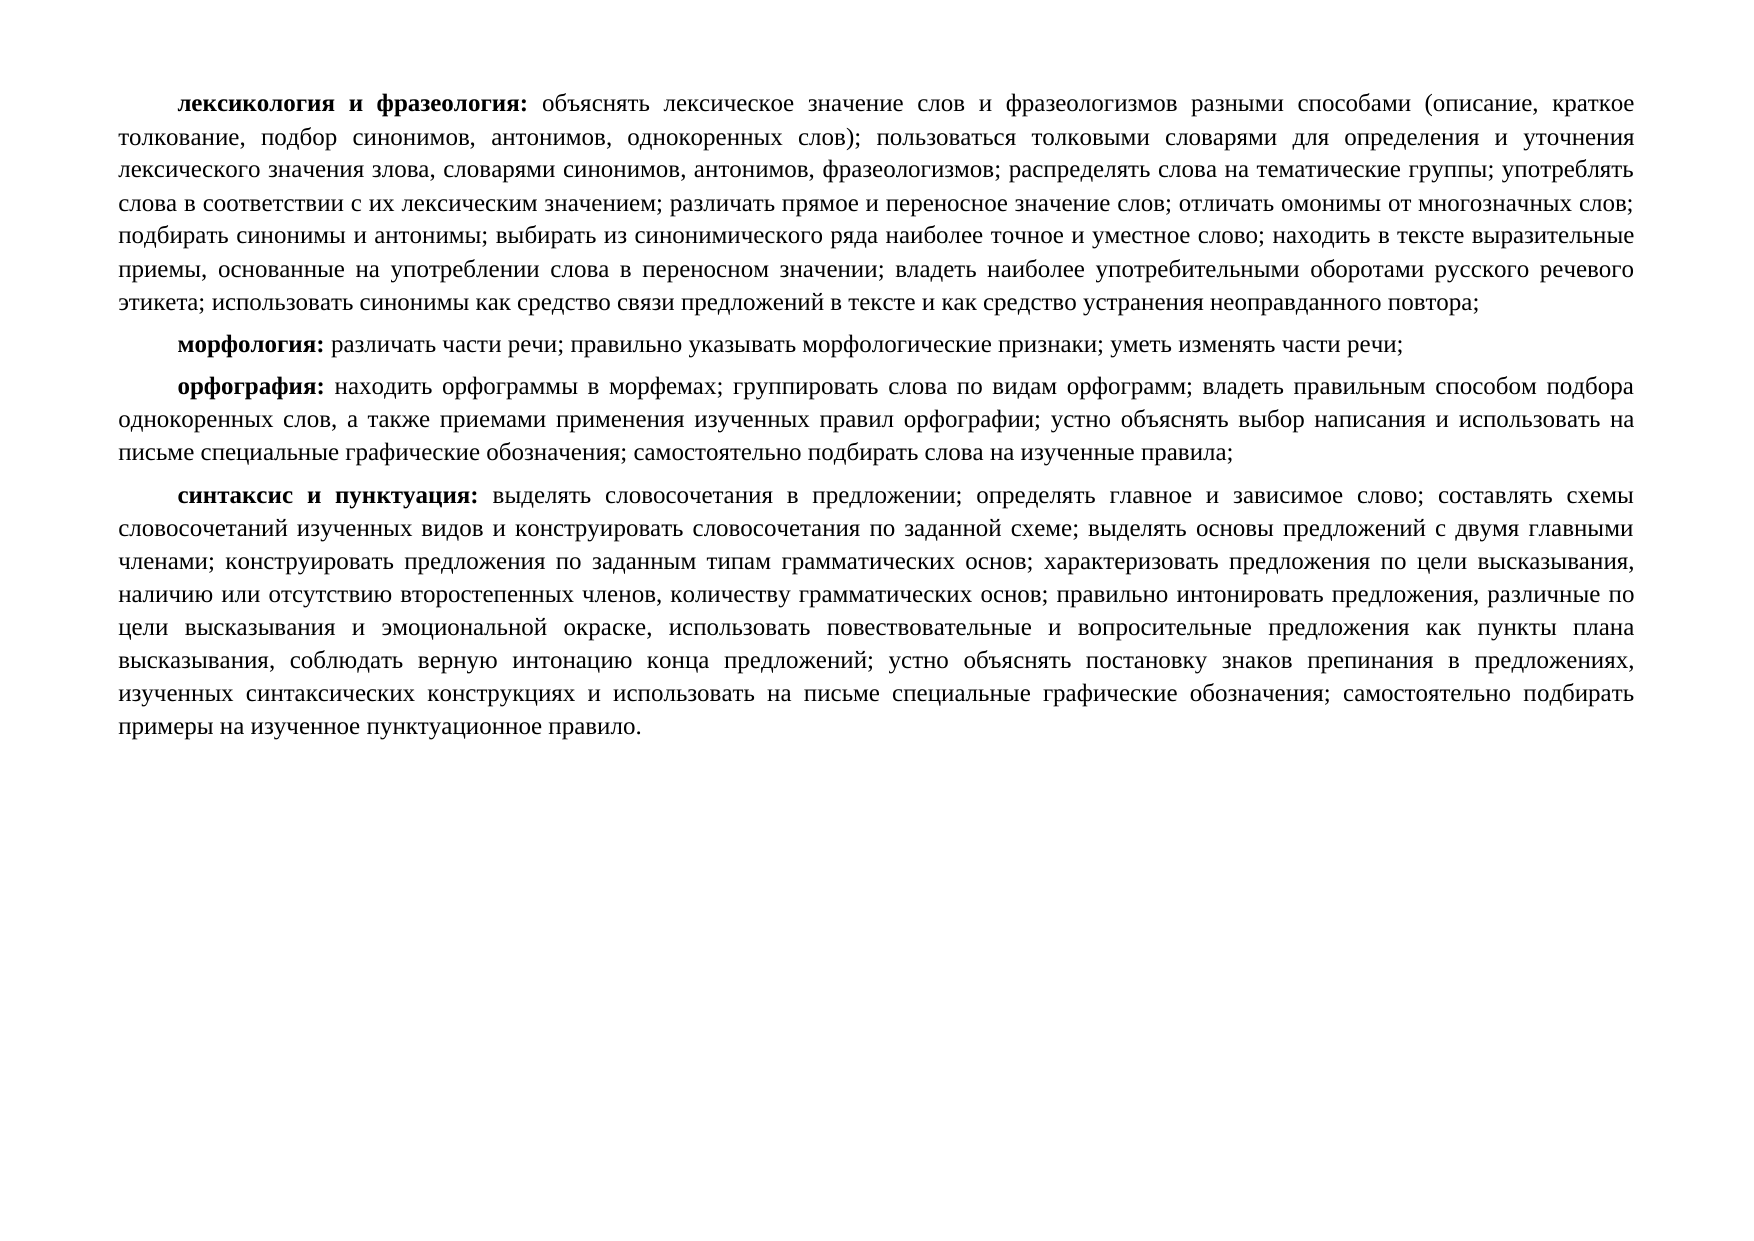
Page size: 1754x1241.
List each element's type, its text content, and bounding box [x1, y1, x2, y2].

text орфография: находить орфограммы в морфемах; группировать слова по видам орфограмм; владеть правильным способом подбора однокоренных слов, а также приемами применения изученных правил орфографии; устно объяснять выбор написания и использовать на письме специальные графические обозначения; самостоятельно подбирать слова на изученные правила; [118, 371, 1636, 466]
text морфология: различать части речи; правильно указывать морфологические признаки; уметь изменять части речи; [118, 329, 1636, 358]
text лексикология и фразеология: объяснять лексическое значение слов и фразеологизмов разными способами (описание, краткое толкование, подбор синонимов, антонимов, однокоренных слов); пользоваться толковыми словарями для определения и уточнения лексического значения злова, словарями синонимов, антонимов, фразеологизмов; распределять слова на тематические группы; употреблять слова в соответствии с их лексическим значением; различать прямое и переносное значение слов; отличать омонимы от многозначных слов; подбирать синонимы и антонимы; выбирать из синонимического ряда наиболее точное и уместное слово; находить в тексте выразительные приемы, основанные на употреблении слова в переносном значении; владеть наиболее употребительными оборотами русского речевого этикета; использовать синонимы как средство связи предложений в тексте и как средство устранения неоправданного повтора; [118, 88, 1636, 315]
text синтаксис и пунктуация: выделять словосочетания в предложении; определять главное и зависимое слово; составлять схемы словосочетаний изученных видов и конструировать словосочетания по заданной схеме; выделять основы предложений с двумя главными членами; конструировать предложения по заданным типам грамматических основ; характеризовать предложения по цели высказывания, наличию или отсутствию второстепенных членов, количеству грамматических основ; правильно интонировать предложения, различные по цели высказывания и эмоциональной окраске, использовать повествовательные и вопросительные предложения как пункты плана высказывания, соблюдать верную интонацию конца предложений; устно объяснять постановку знаков препинания в предложениях, изученных синтаксических конструкциях и использовать на письме специальные графические обозначения; самостоятельно подбирать примеры на изученное пунктуационное правило. [118, 480, 1636, 740]
